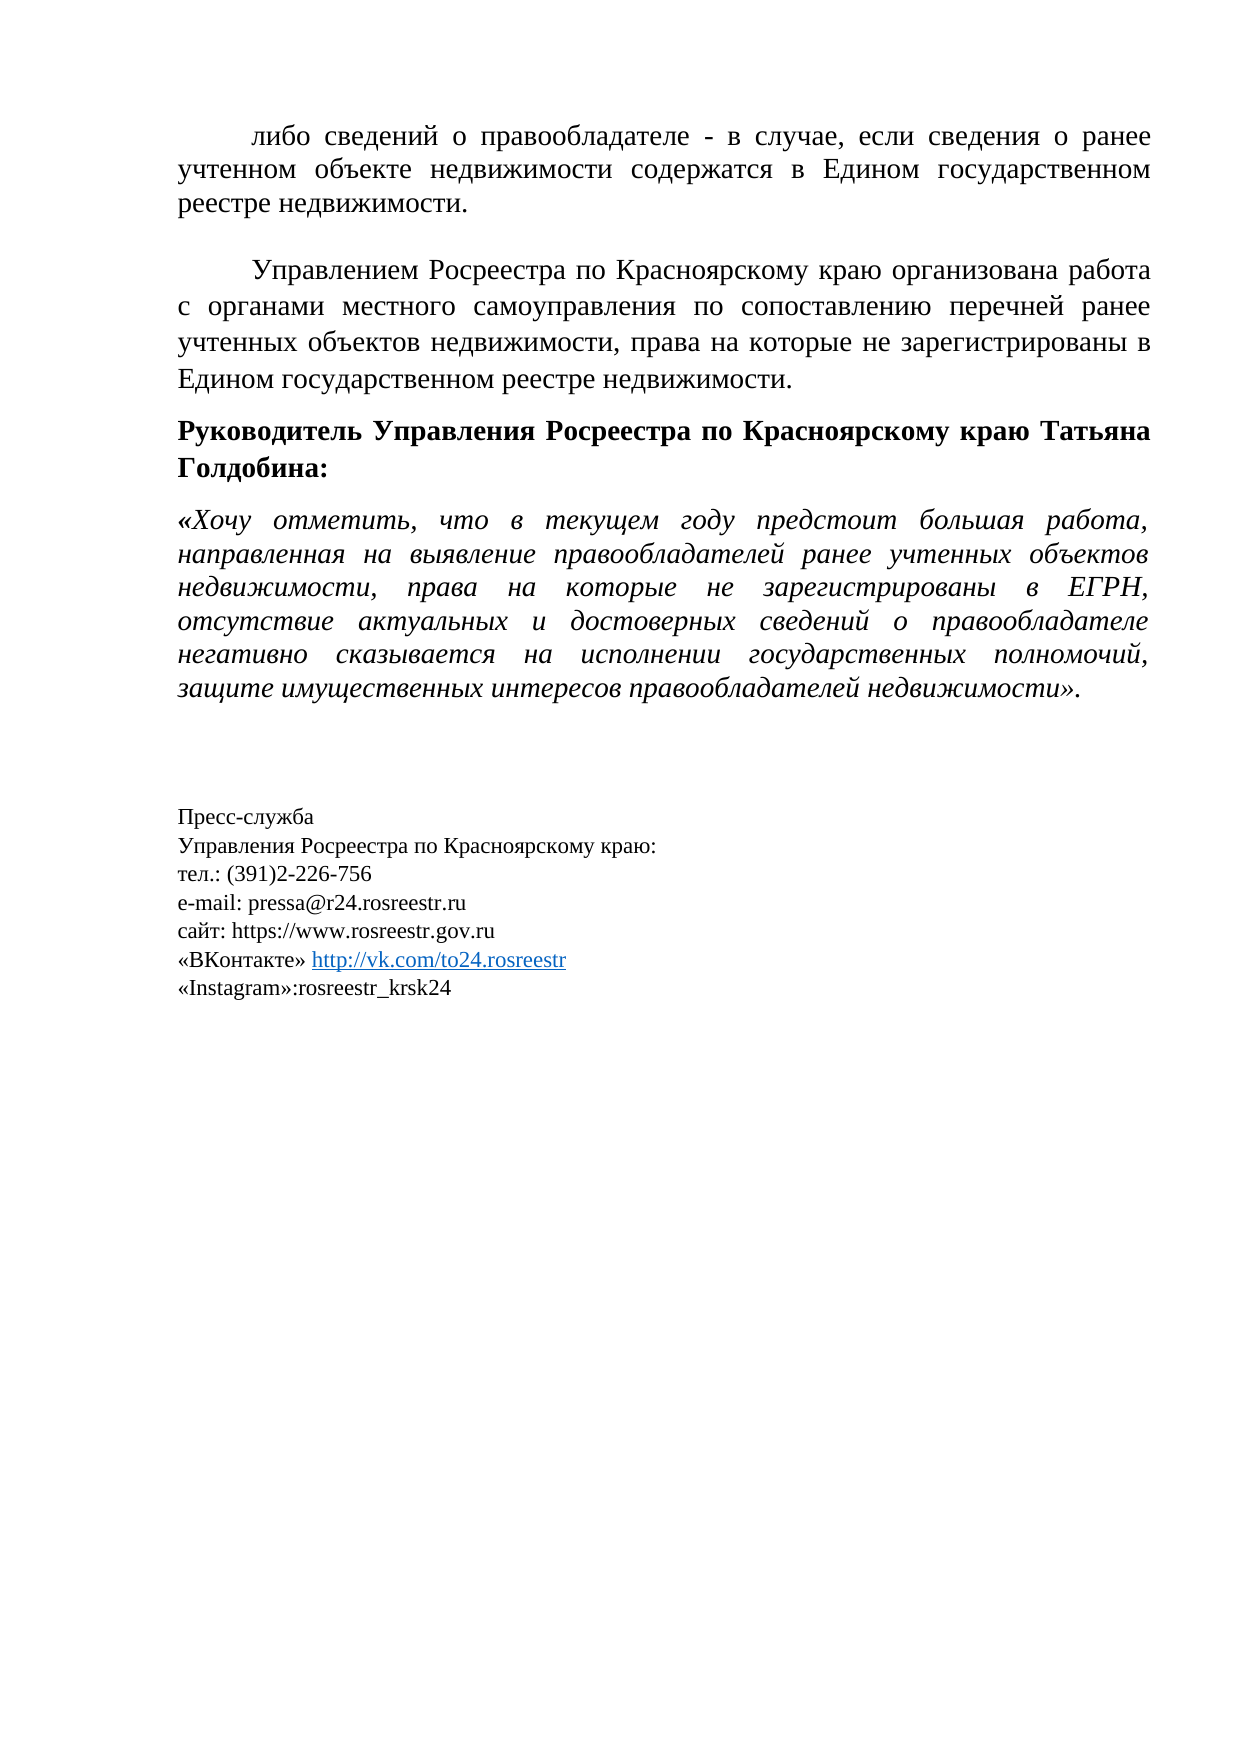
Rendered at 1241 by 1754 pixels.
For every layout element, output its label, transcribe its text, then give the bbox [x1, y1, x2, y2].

text е-mail: pressa@r24.rosreestr.ru [177, 889, 1152, 915]
text «ВКонтакте» http://vk.com/to24.rosreestr [177, 946, 1152, 972]
text либо сведений о правообладателе - в случае, если сведения о ранее учтенном объекте недвижимости содержатся в Едином государственном реестре недвижимости. [177, 118, 1152, 219]
text «Instagram»:rosreestr_krsk24 [177, 974, 1152, 1000]
text Руководитель Управления Росреестра по Красноярскому краю Татьяна Голдобина: [177, 413, 1152, 483]
text сайт: https://www.rosreestr.gov.ru [177, 917, 1152, 943]
text Управления Росреестра по Красноярскому краю: [177, 832, 1152, 858]
text Пресс-служба [177, 803, 1152, 830]
text Управлением Росреестра по Красноярскому краю организована работа с органами местного самоуправления по сопоставлению перечней ранее учтенных объектов недвижимости, права на которые не зарегистрированы в Едином государственном реестре недвижимости. [177, 252, 1152, 394]
text тел.: (391)2-226-756 [177, 860, 1152, 887]
text «Хочу отметить, что в текущем году предстоит большая работа, направленная на выявление правообладателей ранее учтенных объектов недвижимости, права на которые не зарегистрированы в ЕГРН, отсутствие актуальных и достоверных сведений о правообладателе негативно сказывается на исполнении государственных полномочий, защите имущественных интересов правообладателей недвижимости». [177, 502, 1152, 704]
